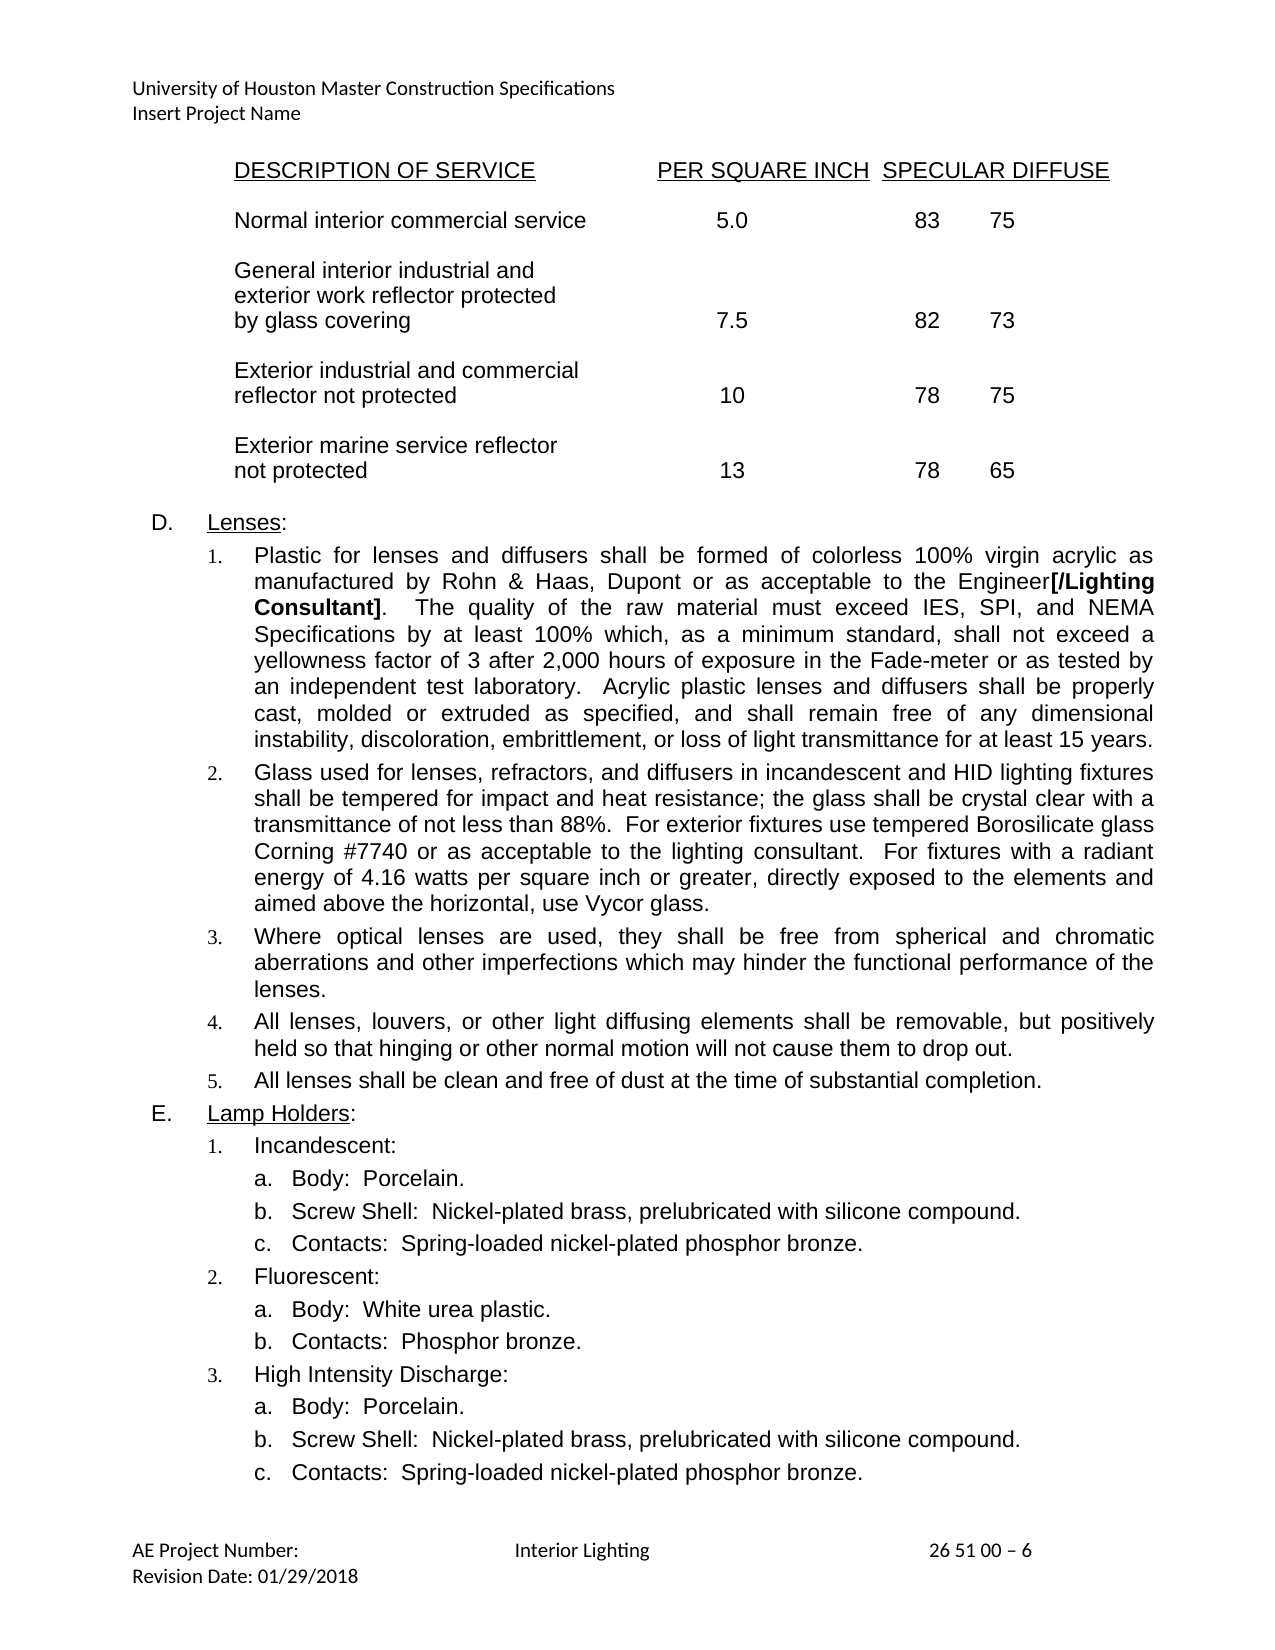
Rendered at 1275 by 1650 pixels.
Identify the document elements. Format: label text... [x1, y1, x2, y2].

subtitle Fluorescent: [207, 1263, 1155, 1289]
subtitle Incandescent: [207, 1132, 1155, 1159]
subtitle Body: Porcelain. [254, 1165, 1155, 1191]
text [132, 159, 1155, 484]
subtitle All lenses shall be clean and free of dust at the time of substantial completion. [207, 1067, 1155, 1094]
subtitle Body: Porcelain. [254, 1393, 1155, 1420]
subtitle Contacts: Spring-loaded nickel-plated phosphor bronze. [254, 1230, 1155, 1257]
subtitle All lenses, louvers, or other light diffusing elements shall be removable, but positively held so that hinging or other normal motion will not cause them to drop out. [207, 1008, 1155, 1061]
subtitle Plastic for lenses and diffusers shall be formed of colorless 100% virgin acrylic as manufactured by Rohn & Haas, Dupont or as acceptable to the Engineer[/Lighting Consultant]. The quality of the raw material must exceed IES, SPI, and NEMA Specifications by at least 100% which, as a minimum standard, shall not exceed a yellowness factor of 3 after 2,000 hours of exposure in the Fade-meter or as tested by an independent test laboratory. Acrylic plastic lenses and diffusers shall be properly cast, molded or extruded as specified, and shall remain free of any dimensional instability, discoloration, embrittlement, or loss of light transmittance for at least 15 years. [207, 542, 1155, 752]
subtitle Glass used for lenses, refractors, and diffusers in incandescent and HID lighting fixtures shall be tempered for impact and heat resistance; the glass shall be crystal clear with a transmittance of not less than 88%. For exterior fixtures use tempered Borosilicate glass Corning #7740 or as acceptable to the lighting consultant. For fixtures with a radiant energy of 4.16 watts per square inch or greater, directly exposed to the elements and aimed above the horizontal, use Vycor glass. [207, 759, 1155, 917]
subtitle Where optical lenses are used, they shall be free from spherical and chromatic aberrations and other imperfections which may hinder the functional performance of the lenses. [207, 923, 1155, 1002]
subtitle Screw Shell: Nickel-plated brass, prelubricated with silicone compound. [254, 1198, 1155, 1224]
subtitle Body: White urea plastic. [254, 1296, 1155, 1322]
subtitle Lenses: [151, 509, 1155, 535]
subtitle Contacts: Spring-loaded nickel-plated phosphor bronze. [254, 1458, 1155, 1485]
subtitle Lamp Holders: [151, 1100, 1155, 1126]
subtitle Contacts: Phosphor bronze. [254, 1328, 1155, 1354]
subtitle High Intensity Discharge: [207, 1361, 1155, 1387]
subtitle Screw Shell: Nickel-plated brass, prelubricated with silicone compound. [254, 1426, 1155, 1452]
